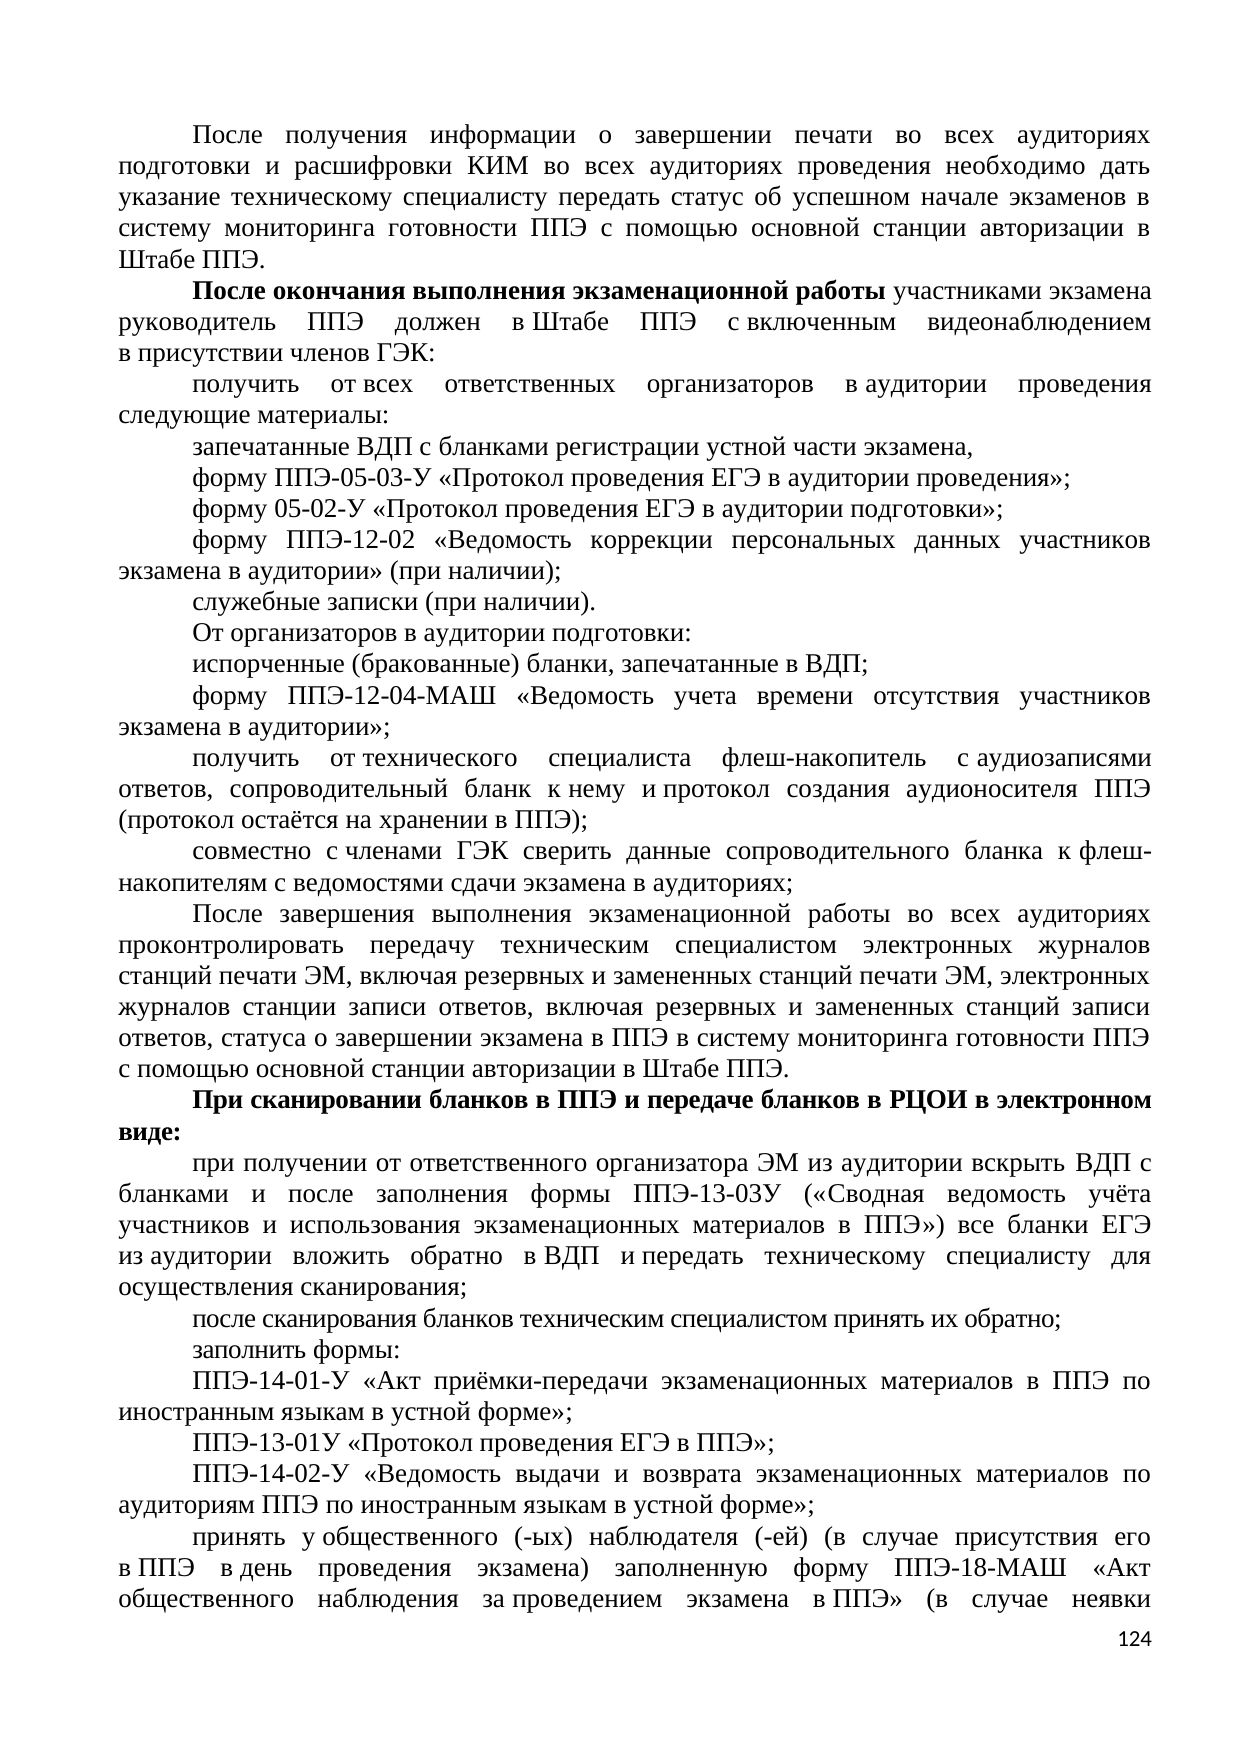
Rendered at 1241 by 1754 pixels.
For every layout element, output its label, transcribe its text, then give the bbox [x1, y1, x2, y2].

text получить от технического специалиста флеш-накопитель с аудиозаписями ответов, сопроводительный бланк к нему и протокол создания аудионосителя ППЭ (протокол остаётся на хранении в ППЭ); [118, 741, 1152, 834]
text заполнить формы: [118, 1333, 1152, 1364]
text ППЭ-14-01-У «Акт приёмки-передачи экзаменационных материалов в ППЭ по иностранным языкам в устной форме»; [118, 1364, 1152, 1426]
text совместно с членами ГЭК сверить данные сопроводительного бланка к флеш-накопителям с ведомостями сдачи экзамена в аудиториях; [118, 834, 1152, 897]
text испорченные (бракованные) бланки, запечатанные в ВДП; [118, 648, 1152, 679]
text форму ППЭ-05-03-У «Протокол проведения ЕГЭ в аудитории проведения»; [118, 461, 1152, 492]
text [118, 1520, 1152, 1613]
text От организаторов в аудитории подготовки: [118, 616, 1152, 648]
text После завершения выполнения экзаменационной работы во всех аудиториях проконтролировать передачу техническим специалистом электронных журналов станций печати ЭМ, включая резервных и замененных станций печати ЭМ, электронных журналов станции записи ответов, включая резервных и замененных станций записи ответов, статуса о завершении экзамена в ППЭ в систему мониторинга готовности ППЭ с помощью основной станции авторизации в Штабе ППЭ. [118, 897, 1152, 1084]
text ППЭ-14-02-У «Ведомость выдачи и возврата экзаменационных материалов по аудиториям ППЭ по иностранным языкам в устной форме»; [118, 1457, 1152, 1520]
text После окончания выполнения экзаменационной работы участниками экзамена руководитель ППЭ должен в Штабе ППЭ с включенным видеонаблюдением в присутствии членов ГЭК: [118, 274, 1152, 367]
text служебные записки (при наличии). [118, 585, 1152, 616]
text получить от всех ответственных организаторов в аудитории проведения следующие материалы: [118, 367, 1152, 429]
text форму ППЭ-12-04-МАШ «Ведомость учета времени отсутствия участников экзамена в аудитории»; [118, 679, 1152, 741]
text После получения информации о завершении печати во всех аудиториях подготовки и расшифровки КИМ во всех аудиториях проведения необходимо дать указание техническому специалисту передать статус об успешном начале экзаменов в систему мониторинга готовности ППЭ с помощью основной станции авторизации в Штабе ППЭ. [118, 118, 1152, 274]
text запечатанные ВДП с бланками регистрации устной части экзамена, [118, 429, 1152, 461]
text после сканирования бланков техническим специалистом принять их обратно; [118, 1302, 1152, 1333]
text При сканировании бланков в ППЭ и передаче бланков в РЦОИ в электронном виде: [118, 1084, 1152, 1146]
text форму ППЭ-12-02 «Ведомость коррекции персональных данных участников экзамена в аудитории» (при наличии); [118, 523, 1152, 585]
text при получении от ответственного организатора ЭМ из аудитории вскрыть ВДП с бланками и после заполнения формы ППЭ-13-03У («Сводная ведомость учёта участников и использования экзаменационных материалов в ППЭ») все бланки ЕГЭ из аудитории вложить обратно в ВДП и передать техническому специалисту для осуществления сканирования; [118, 1146, 1152, 1302]
text ППЭ-13-01У «Протокол проведения ЕГЭ в ППЭ»; [118, 1426, 1152, 1457]
text форму 05-02-У «Протокол проведения ЕГЭ в аудитории подготовки»; [118, 492, 1152, 523]
